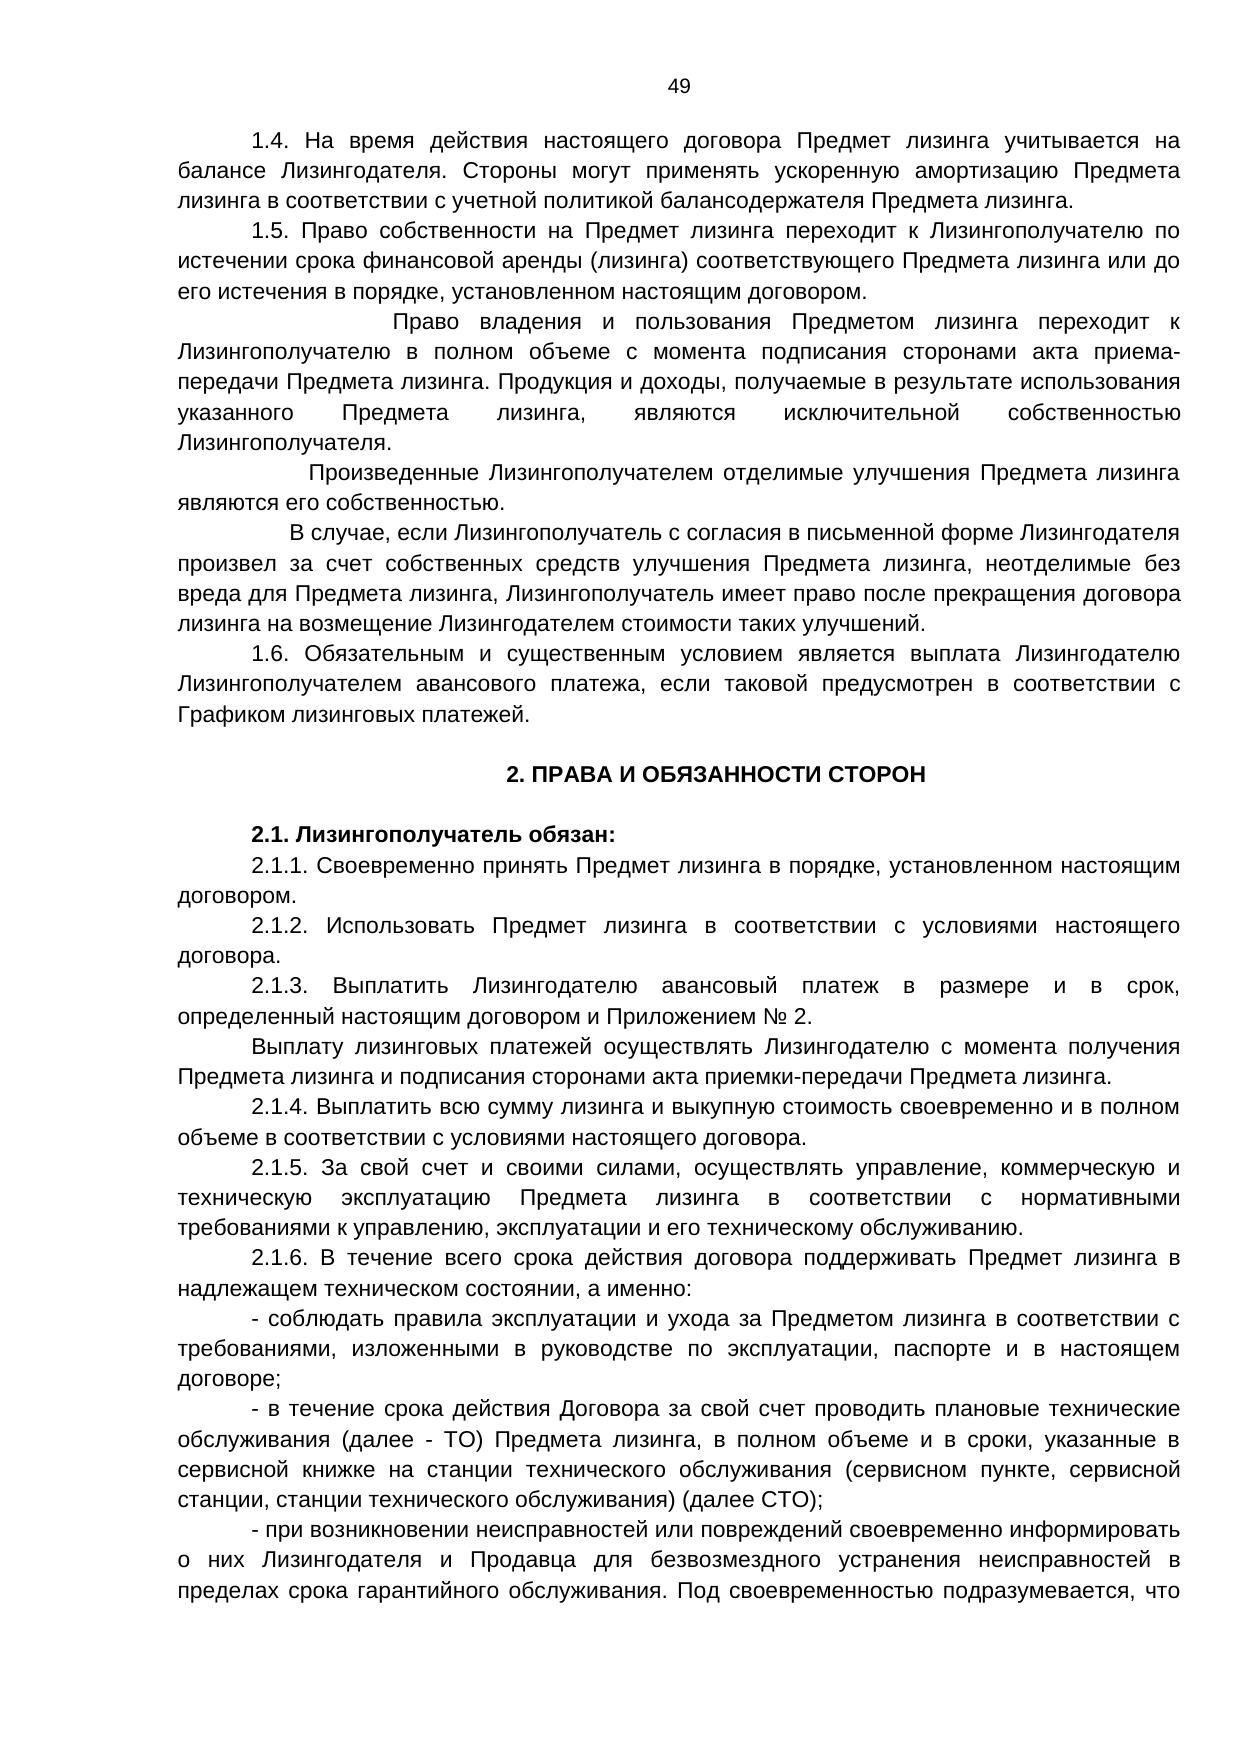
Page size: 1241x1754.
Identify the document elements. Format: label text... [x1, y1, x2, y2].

text Право владения и пользования Предметом лизинга переходит к Лизингополучателю в полном объеме с момента подписания сторонами акта приема-передачи Предмета лизинга. Продукция и доходы, получаемые в результате использования указанного Предмета лизинга, являются исключительной собственностью Лизингополучателя. [177, 308, 1181, 455]
text - соблюдать правила эксплуатации и ухода за Предметом лизинга в соответствии с требованиями, изложенными в руководстве по эксплуатации, паспорте и в настоящем договоре; [177, 1305, 1181, 1391]
text 2.1.4. Выплатить всю сумму лизинга и выкупную стоимость своевременно и в полном объеме в соответствии с условиями настоящего договора. [177, 1093, 1181, 1150]
text 2.1. Лизингополучатель обязан: [177, 821, 1181, 848]
text 2.1.3. Выплатить Лизингодателю авансовый платеж в размере и в срок, определенный настоящим договором и Приложением № 2. [177, 972, 1181, 1029]
text - в течение срока действия Договора за свой счет проводить плановые технические обслуживания (далее - ТО) Предмета лизинга, в полном объеме и в сроки, указанные в сервисной книжке на станции технического обслуживания (сервисном пункте, сервисной станции, станции технического обслуживания) (далее СТО); [177, 1395, 1181, 1512]
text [177, 1516, 1181, 1603]
text Произведенные Лизингополучателем отделимые улучшения Предмета лизинга являются его собственностью. [177, 459, 1181, 515]
text 1.5. Право собственности на Предмет лизинга переходит к Лизингополучателю по истечении срока финансовой аренды (лизинга) соответствующего Предмета лизинга или до его истечения в порядке, установленном настоящим договором. [177, 217, 1181, 304]
text 2. ПРАВА И ОБЯЗАННОСТИ СТОРОН [177, 761, 1181, 787]
text 1.4. На время действия настоящего договора Предмет лизинга учитывается на балансе Лизингодателя. Стороны могут применять ускоренную амортизацию Предмета лизинга в соответствии с учетной политикой балансодержателя Предмета лизинга. [177, 127, 1181, 213]
text 2.1.2. Использовать Предмет лизинга в соответствии с условиями настоящего договора. [177, 912, 1181, 968]
text 2.1.6. В течение всего срока действия договора поддерживать Предмет лизинга в надлежащем техническом состоянии, а именно: [177, 1244, 1181, 1301]
text В случае, если Лизингополучатель с согласия в письменной форме Лизингодателя произвел за счет собственных средств улучшения Предмета лизинга, неотделимые без вреда для Предмета лизинга, Лизингополучатель имеет право после прекращения договора лизинга на возмещение Лизингодателем стоимости таких улучшений. [177, 519, 1181, 636]
text 2.1.1. Своевременно принять Предмет лизинга в порядке, установленном настоящим договором. [177, 852, 1181, 908]
text Выплату лизинговых платежей осуществлять Лизингодателю с момента получения Предмета лизинга и подписания сторонами акта приемки-передачи Предмета лизинга. [177, 1033, 1181, 1089]
text 2.1.5. За свой счет и своими силами, осуществлять управление, коммерческую и техническую эксплуатацию Предмета лизинга в соответствии с нормативными требованиями к управлению, эксплуатации и его техническому обслуживанию. [177, 1154, 1181, 1240]
text 1.6. Обязательным и существенным условием является выплата Лизингодателю Лизингополучателем авансового платежа, если таковой предусмотрен в соответствии с Графиком лизинговых платежей. [177, 640, 1181, 727]
